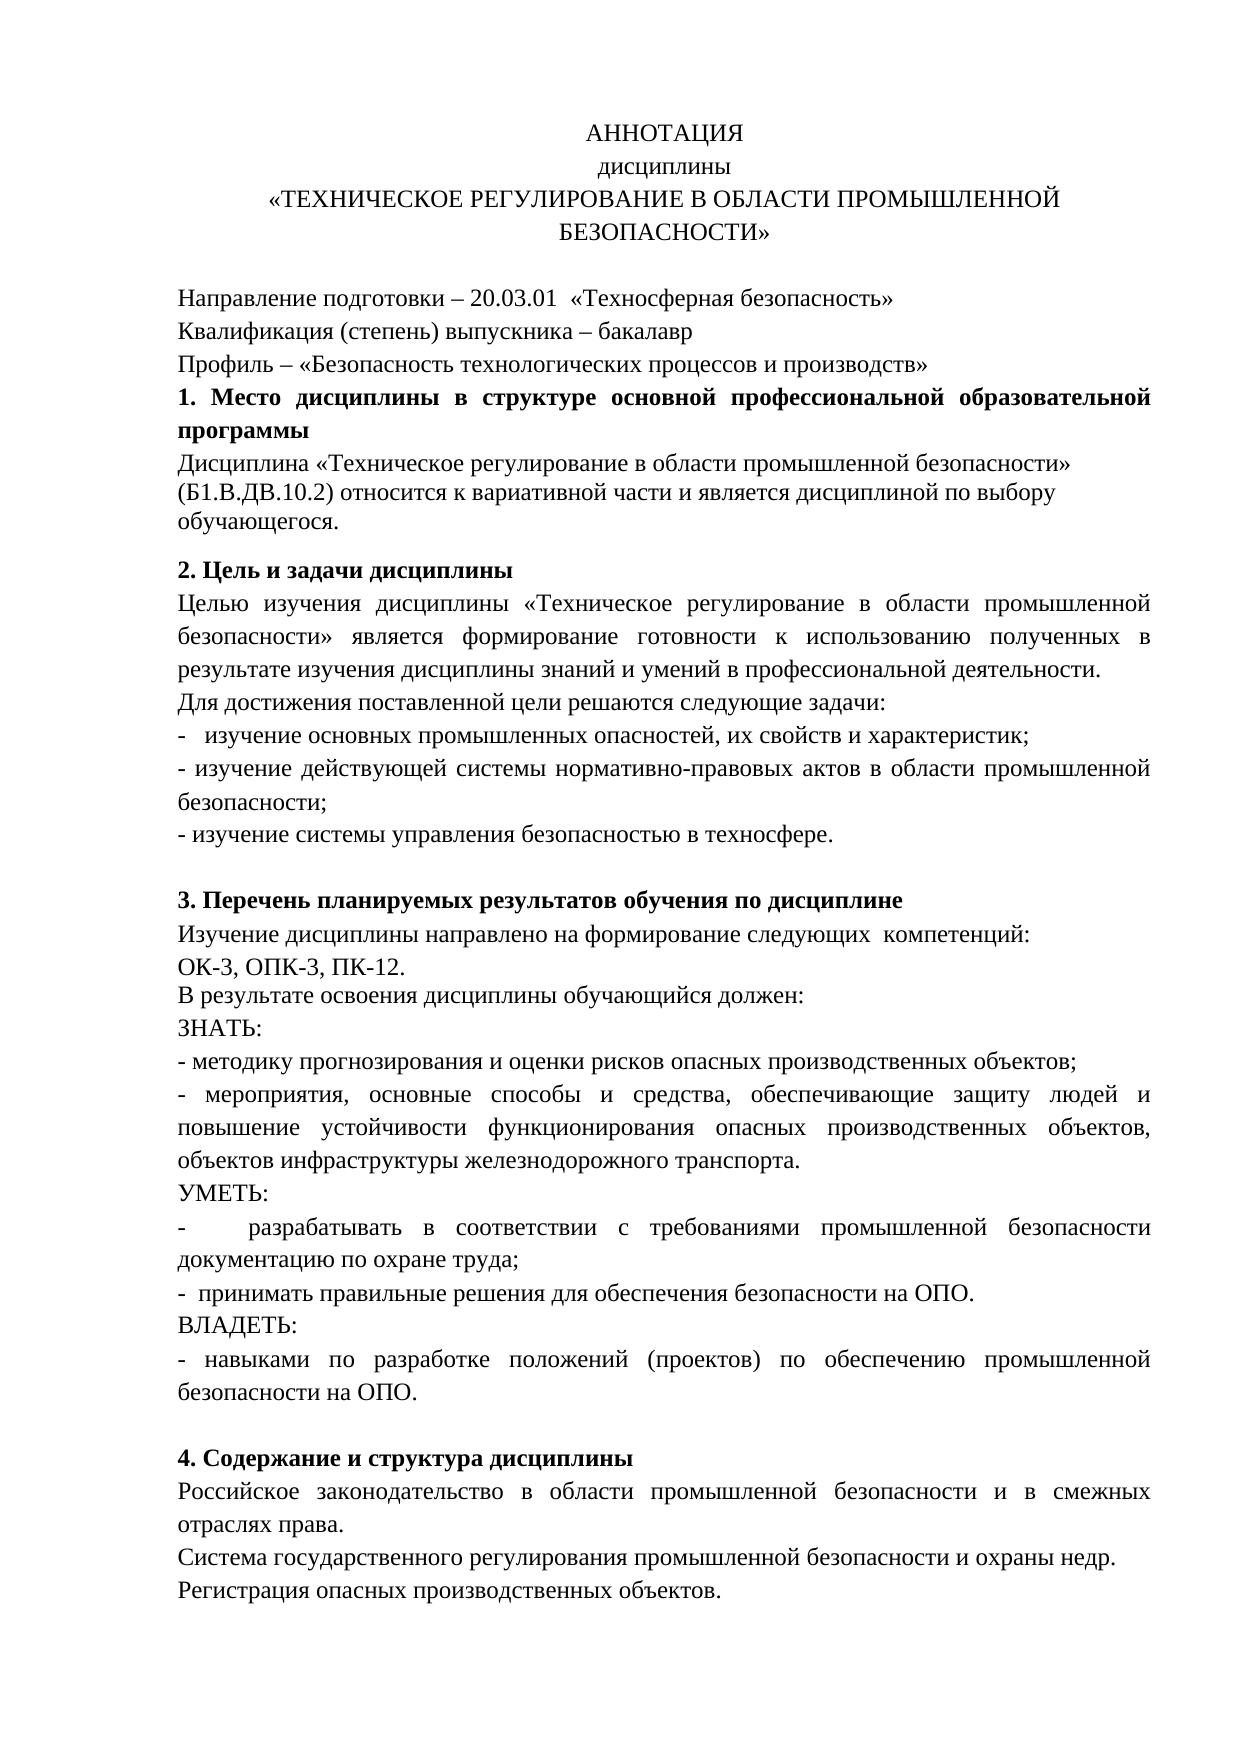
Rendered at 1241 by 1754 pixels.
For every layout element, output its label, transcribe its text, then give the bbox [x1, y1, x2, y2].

text - изучение системы управления безопасностью в техносфере. [177, 819, 1152, 848]
text - разрабатывать в соответствии с требованиями промышленной безопасности документацию по охране труда; [177, 1212, 1152, 1273]
text - навыками по разработке положений (проектов) по обеспечению промышленной безопасности на ОПО. [177, 1344, 1152, 1405]
text Дисциплина «Техническое регулирование в области промышленной безопасности» (Б1.В.ДВ.10.2) относится к вариативной части и является дисциплиной по выбору обучающегося. [177, 448, 1152, 534]
text ВЛАДЕТЬ: [177, 1311, 1152, 1339]
text Для достижения поставленной цели решаются следующие задачи: [177, 687, 1152, 716]
text В результате освоения дисциплины обучающийся должен: [177, 980, 1152, 1009]
text Направление подготовки – 20.03.01 «Техносферная безопасность» [177, 283, 1152, 312]
text 3. Перечень планируемых результатов обучения по дисциплине [177, 886, 1152, 914]
text УМЕТЬ: [177, 1178, 1152, 1207]
text - принимать правильные решения для обеспечения безопасности на ОПО. [177, 1278, 1152, 1306]
text 4. Содержание и структура дисциплины [177, 1443, 1152, 1471]
text Квалификация (степень) выпускника – бакалавр [177, 316, 1152, 345]
text ЗНАТЬ: [177, 1013, 1152, 1042]
text ОК-3, ОПК-3, ПК-12. [177, 952, 1152, 980]
text Профиль – «Безопасность технологических процессов и производств» [177, 349, 1152, 378]
text Российское законодательство в области промышленной безопасности и в смежных отраслях права. [177, 1476, 1152, 1537]
text Система государственного регулирования промышленной безопасности и охраны недр. [177, 1542, 1152, 1571]
text 2. Цель и задачи дисциплины [177, 555, 1152, 584]
text - изучение основных промышленных опасностей, их свойств и характеристик; [177, 721, 1152, 749]
text «ТЕХНИЧЕСКОЕ РЕГУЛИРОВАНИЕ В ОБЛАСТИ ПРОМЫШЛЕННОЙ БЕЗОПАСНОСТИ» [177, 184, 1152, 246]
text дисциплины [177, 151, 1152, 180]
text - изучение действующей системы нормативно-правовых актов в области промышленной безопасности; [177, 753, 1152, 815]
text Изучение дисциплины направлено на формирование следующих компетенций: [177, 919, 1152, 947]
text АННОТАЦИЯ [177, 118, 1152, 147]
text 1. Место дисциплины в структуре основной профессиональной образовательной программы [177, 382, 1152, 444]
text - мероприятия, основные способы и средства, обеспечивающие защиту людей и повышение устойчивости функционирования опасных производственных объектов, объектов инфраструктуры железнодорожного транспорта. [177, 1079, 1152, 1174]
text Регистрация опасных производственных объектов. [177, 1575, 1152, 1603]
text Целью изучения дисциплины «Техническое регулирование в области промышленной безопасности» является формирование готовности к использованию полученных в результате изучения дисциплины знаний и умений в профессиональной деятельности. [177, 588, 1152, 683]
text - методику прогнозирования и оценки рисков опасных производственных объектов; [177, 1046, 1152, 1075]
